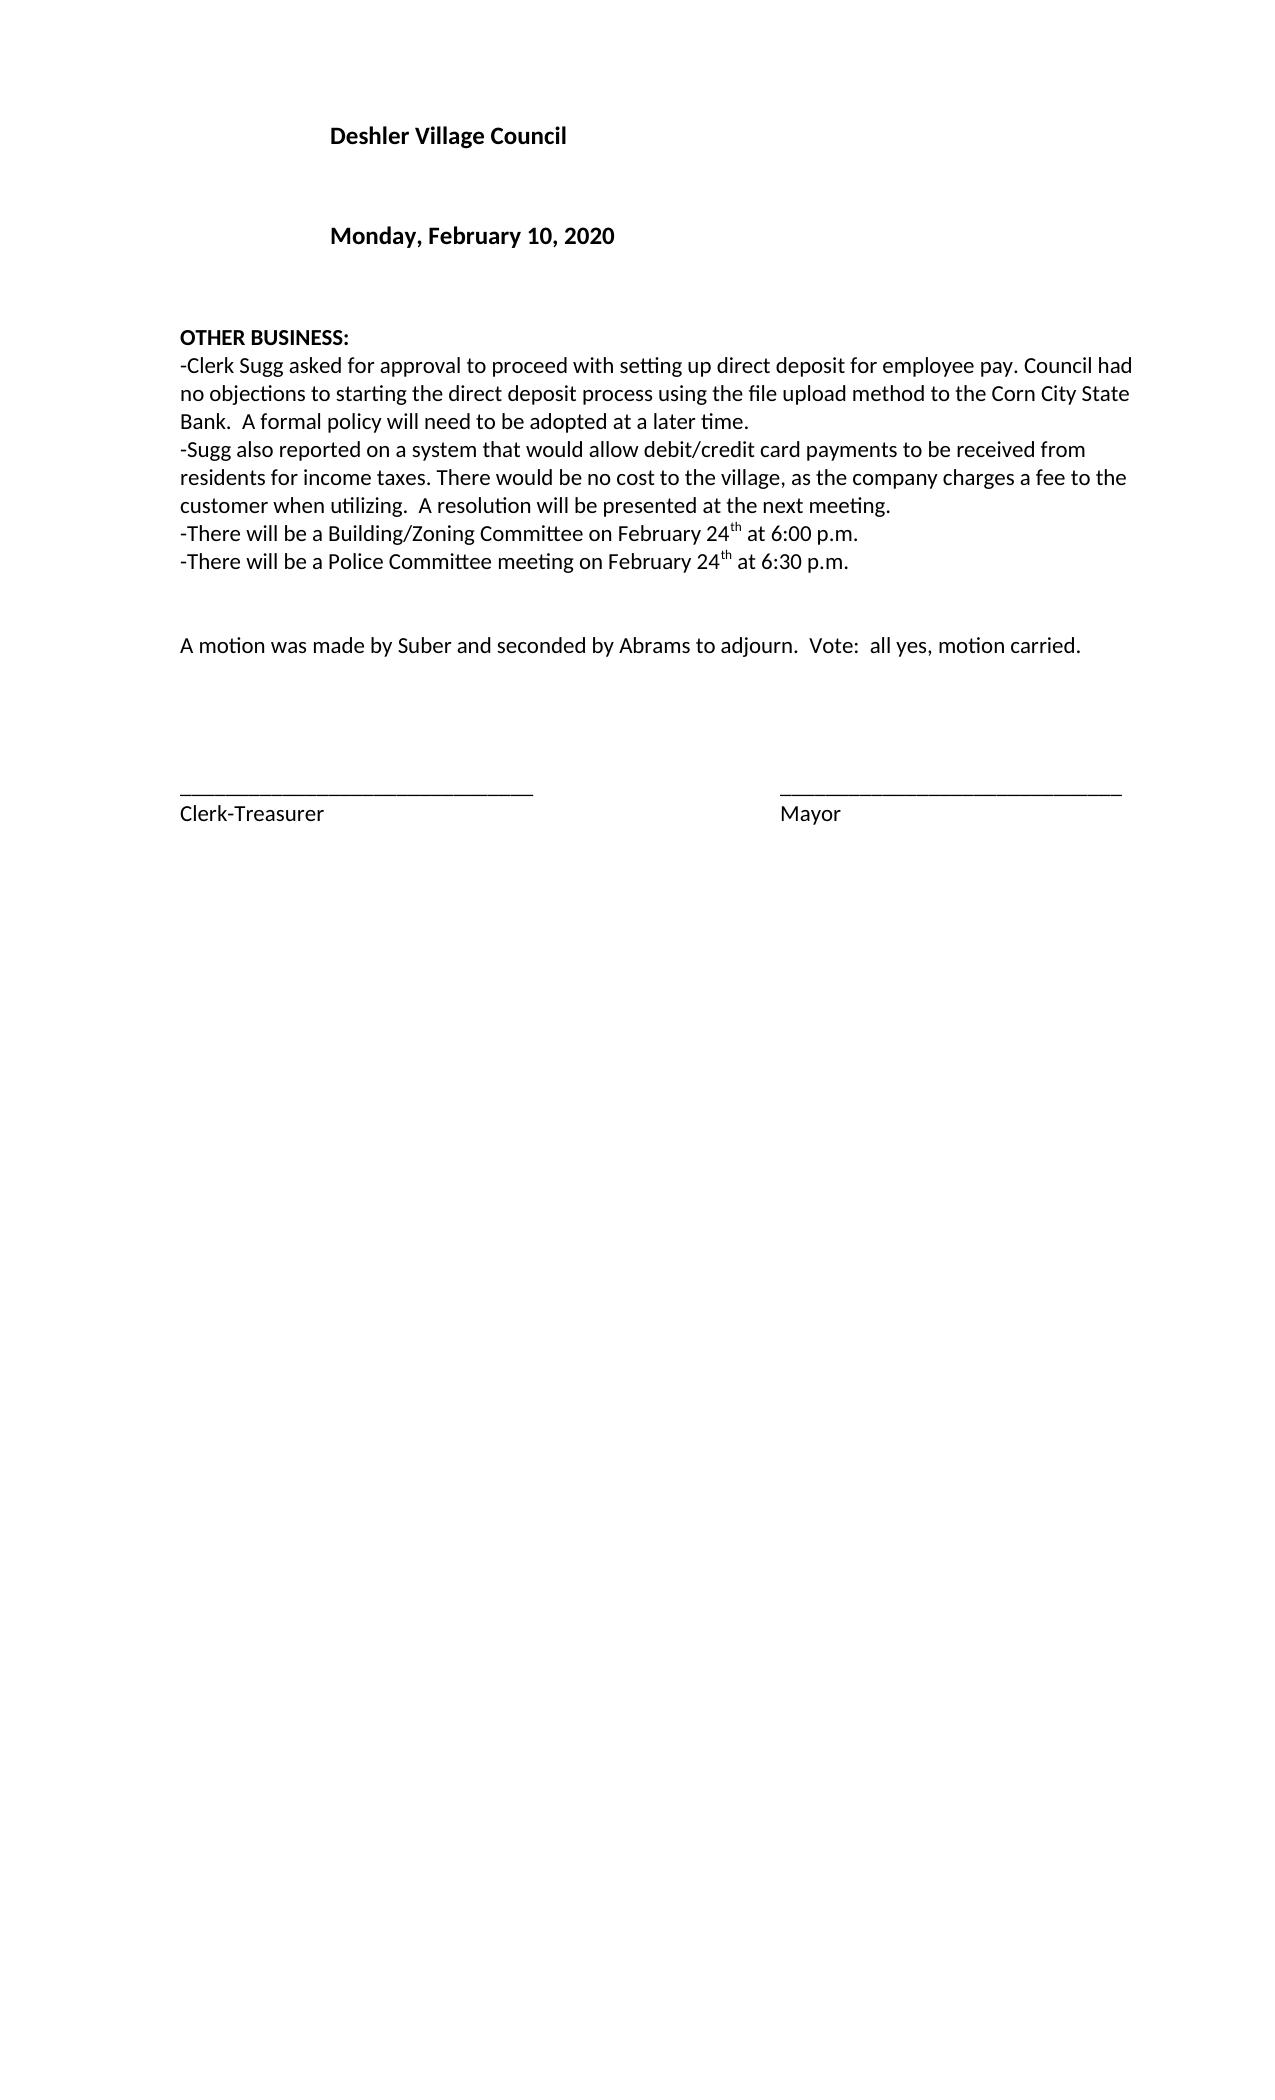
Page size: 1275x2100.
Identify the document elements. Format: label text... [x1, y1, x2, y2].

text Clerk-Treasurer Mayor [180, 799, 1147, 827]
text _______________________________ ______________________________ [180, 771, 1147, 799]
text A motion was made by Suber and seconded by Abrams to adjourn. Vote: all yes, motion carried. [180, 631, 1147, 659]
text -There will be a Police Committee meeting on February 24th at 6:30 p.m. [180, 547, 1147, 575]
text -Clerk Sugg asked for approval to proceed with setting up direct deposit for employee pay. Council had no objections to starting the direct deposit process using the file upload method to the Corn City State Bank. A formal policy will need to be adopted at a later time. [180, 351, 1147, 435]
text Deshler Village Council [180, 120, 1147, 151]
text -There will be a Building/Zoning Committee on February 24th at 6:00 p.m. [180, 519, 1147, 547]
text Monday, February 10, 2020 [255, 220, 1147, 251]
text OTHER BUSINESS: [180, 323, 1147, 351]
text -Sugg also reported on a system that would allow debit/credit card payments to be received from residents for income taxes. There would be no cost to the village, as the company charges a fee to the customer when utilizing. A resolution will be presented at the next meeting. [180, 435, 1147, 519]
